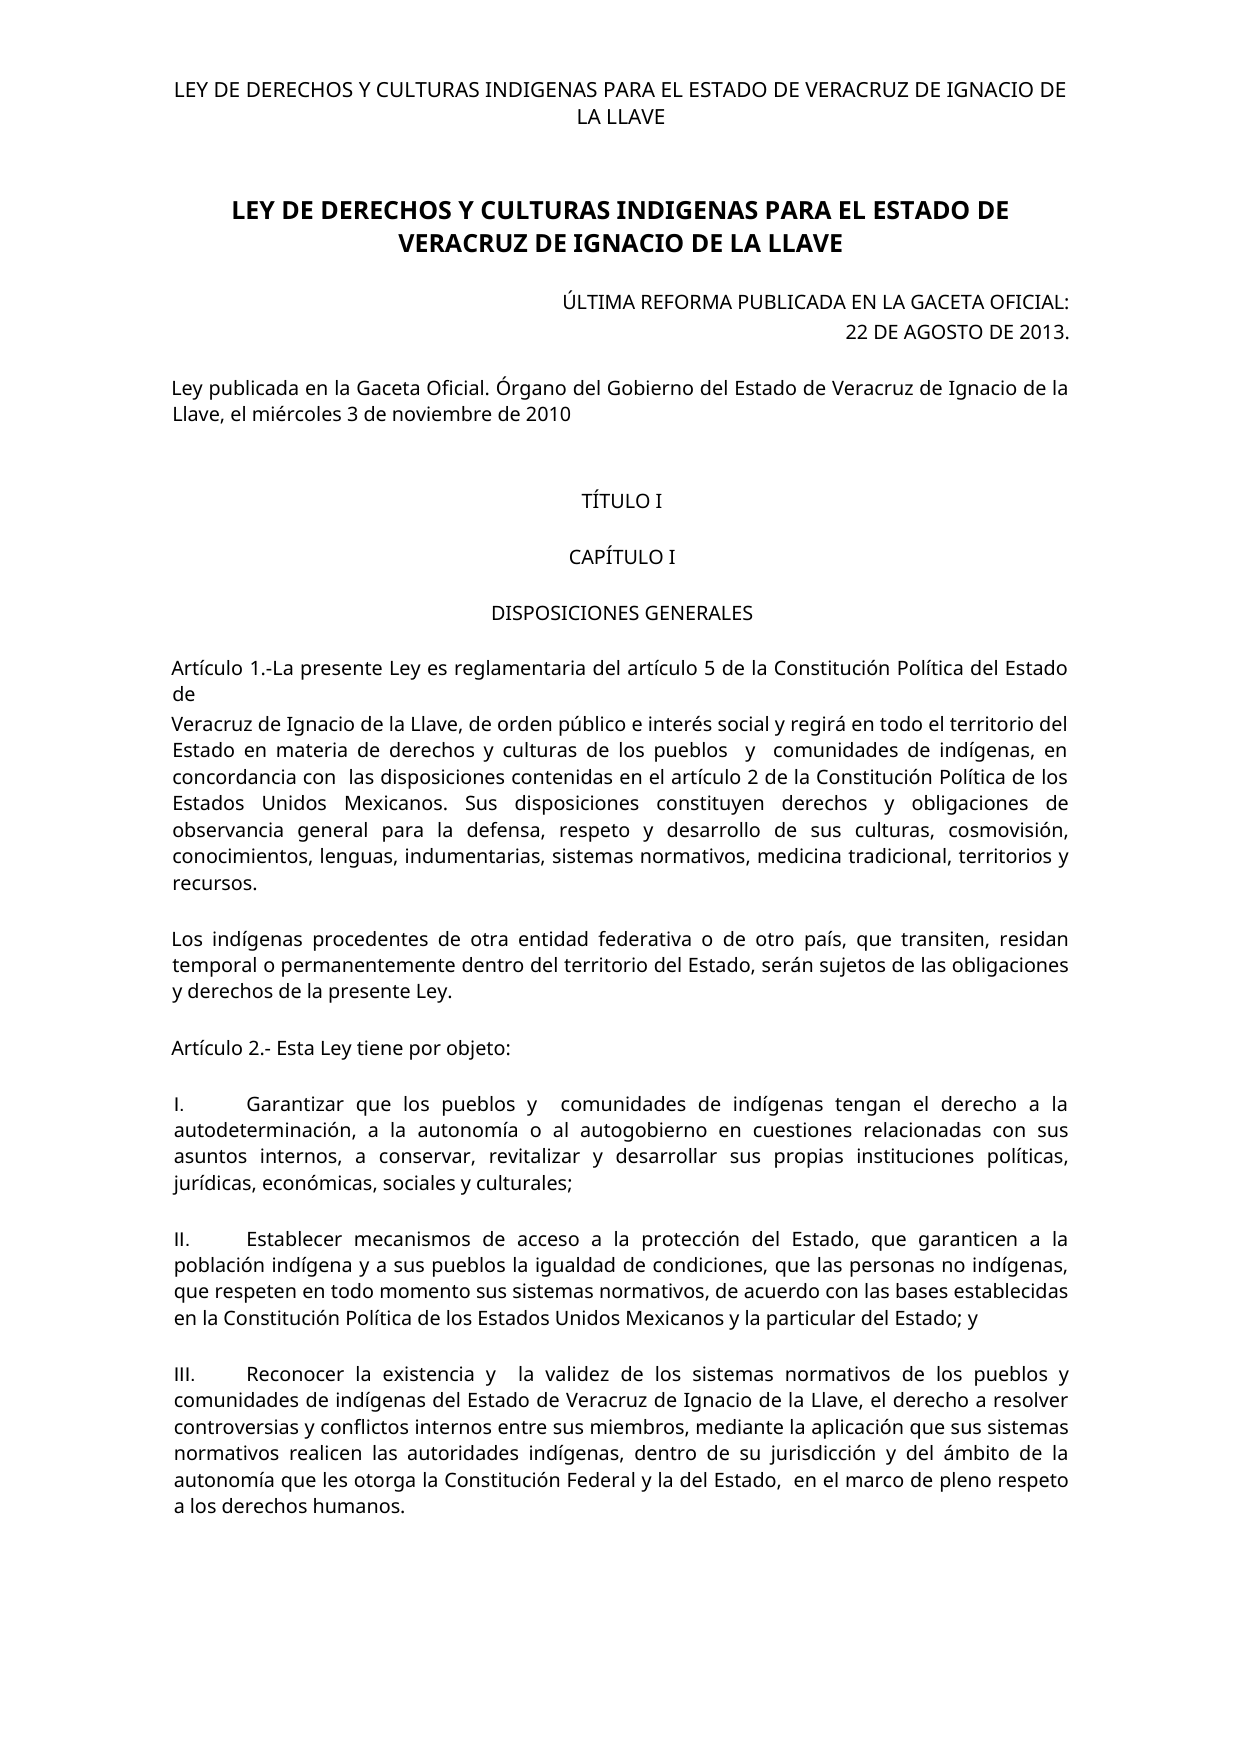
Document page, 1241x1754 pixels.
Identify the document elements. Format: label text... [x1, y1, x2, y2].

text Artículo 1.-La presente Ley es reglamentaria del artículo 5 de la Constitución Política del Estado de [171, 655, 1070, 707]
list Reconocer la existencia y la validez de los sistemas normativos de los pueblos y comunidades de indígenas del Estado de Veracruz de Ignacio de la Llave, el derecho a resolver controversias y conflictos internos entre sus miembros, mediante la aplicación que sus sistemas normativos realicen las autoridades indígenas, dentro de su jurisdicción y del ámbito de la autonomía que les otorga la Constitución Federal y la del Estado, en el marco de pleno respeto a los derechos humanos. [173, 1361, 1070, 1519]
text CAPÍTULO I [172, 543, 1071, 569]
text 22 DE AGOSTO DE 2013. [171, 318, 1070, 344]
text TÍTULO I [172, 487, 1071, 514]
text Artículo 2.- Esta Ley tiene por objeto: [171, 1034, 1070, 1061]
text Ley publicada en la Gaceta Oficial. Órgano del Gobierno del Estado de Veracruz de Ignacio de la Llave, el miércoles 3 de noviembre de 2010 [171, 374, 1070, 427]
text ÚLTIMA REFORMA PUBLICADA EN LA GACETA OFICIAL: [171, 288, 1070, 315]
text Veracruz de Ignacio de la Llave, de orden público e interés social y regirá en todo el territorio del Estado en materia de derechos y culturas de los pueblos y comunidades de indígenas, en concordancia con las disposiciones contenidas en el artículo 2 de la Constitución Política de los Estados Unidos Mexicanos. Sus disposiciones constituyen derechos y obligaciones de observancia general para la defensa, respeto y desarrollo de sus culturas, cosmovisión, conocimientos, lenguas, indumentarias, sistemas normativos, medicina tradicional, territorios y recursos. [171, 711, 1070, 896]
text LEY DE DERECHOS Y CULTURAS INDIGENAS PARA EL ESTADO DE VERACRUZ DE IGNACIO DE LA LLAVE [171, 193, 1070, 259]
list Establecer mecanismos de acceso a la protección del Estado, que garanticen a la población indígena y a sus pueblos la igualdad de condiciones, que las personas no indígenas, que respeten en todo momento sus sistemas normativos, de acuerdo con las bases establecidas en la Constitución Política de los Estados Unidos Mexicanos y la particular del Estado; y [173, 1225, 1070, 1331]
list Garantizar que los pueblos y comunidades de indígenas tengan el derecho a la autodeterminación, a la autonomía o al autogobierno en cuestiones relacionadas con sus asuntos internos, a conservar, revitalizar y desarrollar sus propias instituciones políticas, jurídicas, económicas, sociales y culturales; [173, 1090, 1070, 1196]
text Los indígenas procedentes de otra entidad federativa o de otro país, que transiten, residan temporal o permanentemente dentro del territorio del Estado, serán sujetos de las obligaciones y derechos de la presente Ley. [171, 925, 1070, 1004]
text DISPOSICIONES GENERALES [172, 599, 1071, 625]
